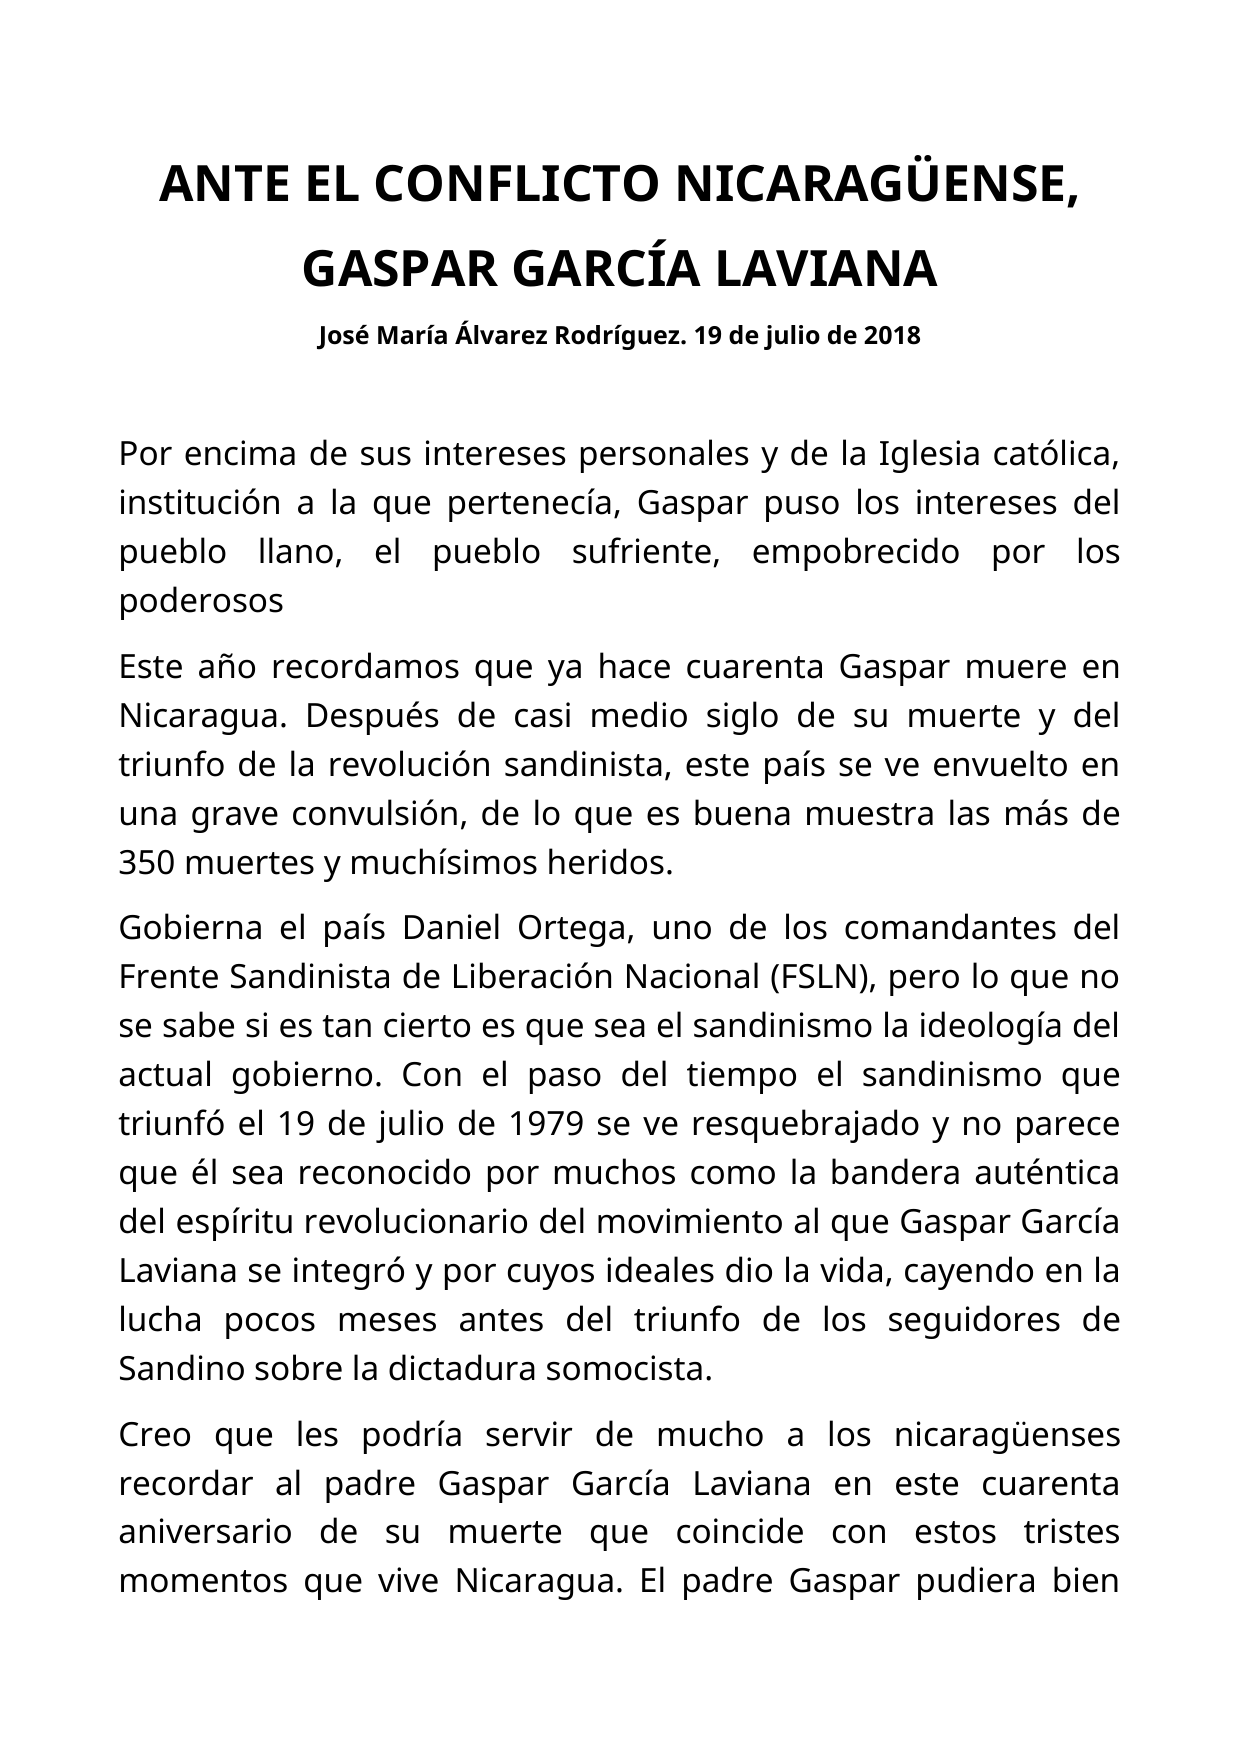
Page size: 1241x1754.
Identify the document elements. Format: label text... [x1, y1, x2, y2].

text GASPAR GARCÍA LAVIANA [118, 232, 1122, 301]
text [118, 1410, 1122, 1603]
text Este año recordamos que ya hace cuarenta Gaspar muere en Nicaragua. Después de casi medio siglo de su muerte y del triunfo de la revolución sandinista, este país se ve envuelto en una grave convulsión, de lo que es buena muestra las más de 350 muertes y muchísimos heridos. [118, 643, 1122, 884]
text José María Álvarez Rodríguez. 19 de julio de 2018 [118, 317, 1122, 351]
text Por encima de sus intereses personales y de la Iglesia católica, institución a la que pertenecía, Gaspar puso los intereses del pueblo llano, el pueblo sufriente, empobrecido por los poderosos [118, 430, 1122, 622]
text ANTE EL CONFLICTO NICARAGÜENSE, [118, 148, 1122, 216]
text Gobierna el país Daniel Ortega, uno de los comandantes del Frente Sandinista de Liberación Nacional (FSLN), pero lo que no se sabe si es tan cierto es que sea el sandinismo la ideología del actual gobierno. Con el paso del tiempo el sandinismo que triunfó el 19 de julio de 1979 se ve resquebrajado y no parece que él sea reconocido por muchos como la bandera auténtica del espíritu revolucionario del movimiento al que Gaspar García Laviana se integró y por cuyos ideales dio la vida, cayendo en la lucha pocos meses antes del triunfo de los seguidores de Sandino sobre la dictadura somocista. [118, 904, 1122, 1390]
